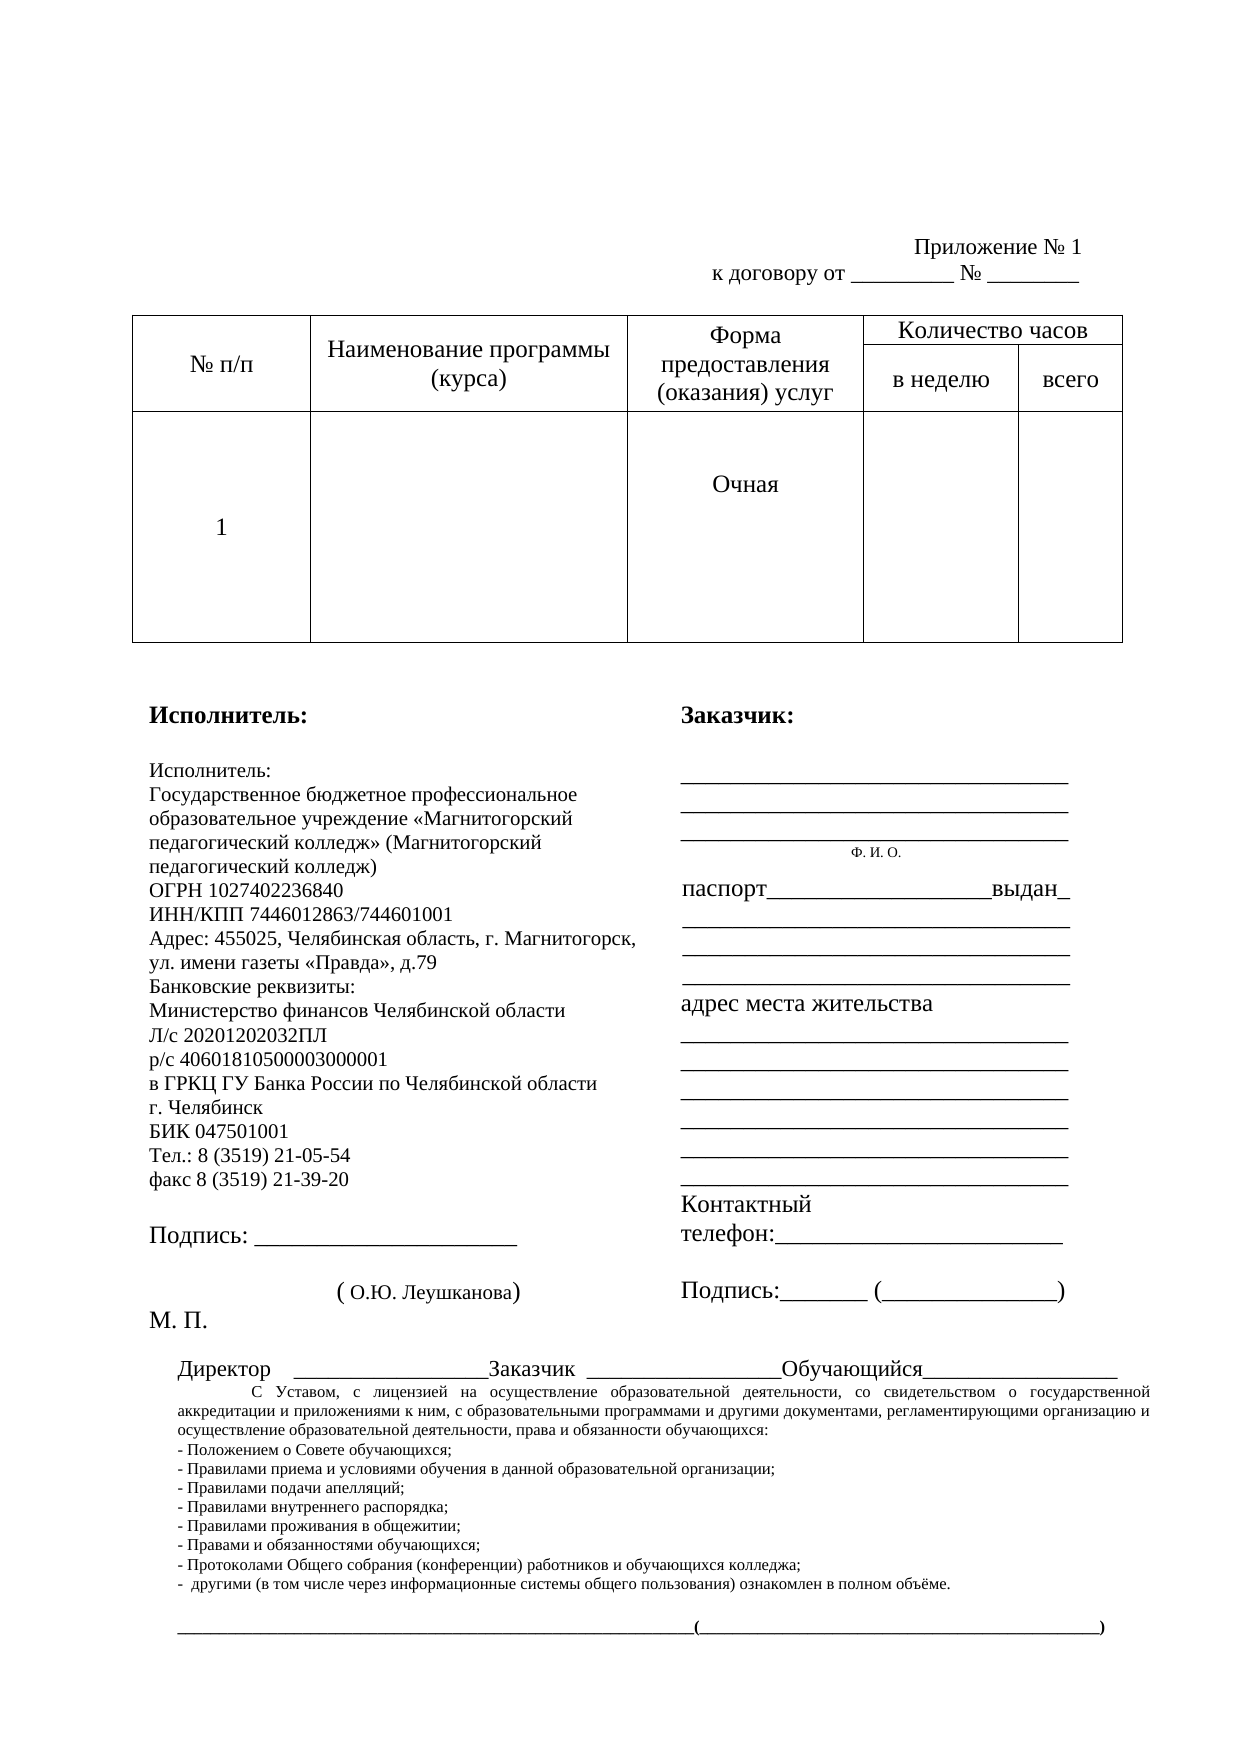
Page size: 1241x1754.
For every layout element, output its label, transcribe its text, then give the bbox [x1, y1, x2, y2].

text к договору от _________ № ________ [177, 259, 1152, 286]
text - Правилами проживания в общежитии; [177, 1516, 1152, 1535]
table_header Исполнитель: Исполнитель: Государственное бюджетное профессиональное образовательное учреждение «Магнитогорский педагогический колледж» (Магнитогорский педагогический колледж) ОГРН 1027402236840 ИНН/КПП 7446012863/744601001 Адрес: 455025, Челябинская область, г. Магнитогорск, ул. имени газеты «Правда», д.79 Банковские реквизиты: Министерство финансов Челябинской области Л/с 20201202032ПЛ р/с 40601810500003000001 в ГРКЦ ГУ Банка России по Челябинской области г. Челябинск БИК 047501001 Тел.: 8 (3519) 21-05-54 факс 8 (3519) 21-39-20 Подпись: _____________________ ( О.Ю. Леушканова) М. П. [138, 700, 669, 1356]
table_cell всего [1019, 345, 1122, 411]
text Директор _________________Заказчик _________________Обучающийся_________________ [177, 1356, 1152, 1382]
table_cell [1019, 412, 1122, 642]
text - Правами и обязанностями обучающихся; [177, 1535, 1152, 1554]
text - Правилами приема и условиями обучения в данной образовательной организации; [177, 1458, 1152, 1478]
table_cell [864, 412, 1018, 642]
text - Правилами подачи апелляций; [177, 1478, 1152, 1497]
text - Положением о Совете обучающихся; [177, 1439, 1152, 1458]
table_header Заказчик: _____________________________________________________________________________________________ Ф. И. О. паспорт__________________выдан______________________________________________________________________________________________ адрес места жительства ____________________________________________________________________________________________________________________________ ______________________________________________________________ Контактный телефон:_______________________ Подпись:_______ (______________) [669, 700, 1083, 1356]
table_header Количество часов [864, 316, 1122, 344]
table_cell в неделю [864, 345, 1018, 411]
table_header № п/п [133, 316, 310, 411]
text ______________________________________________________________(________________________________________________) [177, 1616, 1152, 1636]
text С Уставом, с лицензией на осуществление образовательной деятельности, со свидетельством о государственной аккредитации и приложениями к ним, с образовательными программами и другими документами, регламентирующими организацию и осуществление образовательной деятельности, права и обязанности обучающихся: [177, 1382, 1152, 1439]
table_cell 1 [133, 412, 310, 642]
text - Протоколами Общего собрания (конференции) работников и обучающихся колледжа; [177, 1554, 1152, 1573]
text - Правилами внутреннего распорядка; [177, 1497, 1152, 1516]
text Приложение № 1 [177, 233, 1152, 259]
table_header Наименование программы (курса) [311, 316, 627, 411]
table_cell [311, 412, 627, 642]
table_header Форма предоставления (оказания) услуг [628, 316, 863, 411]
text - другими (в том числе через информационные системы общего пользования) ознакомлен в полном объёме. [177, 1573, 1152, 1593]
table_cell Очная [628, 412, 863, 642]
